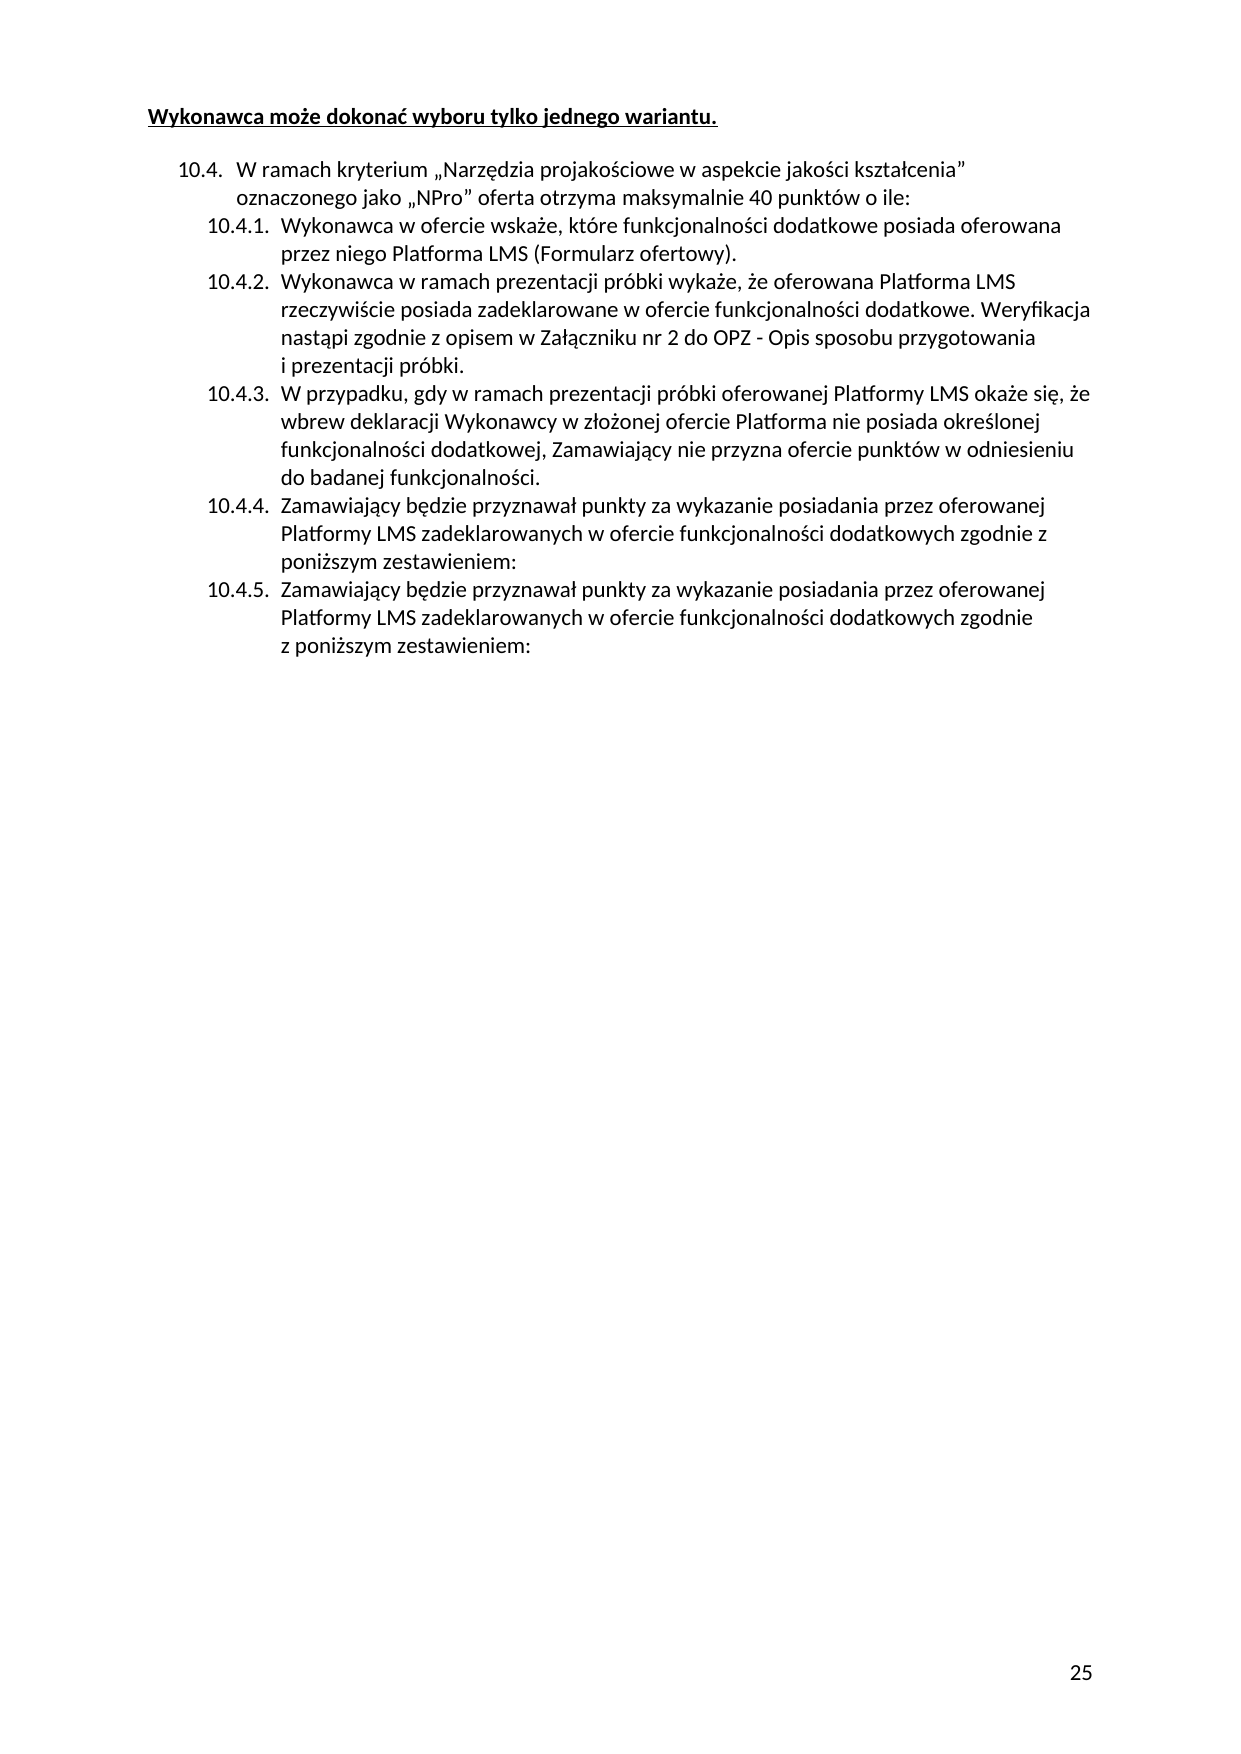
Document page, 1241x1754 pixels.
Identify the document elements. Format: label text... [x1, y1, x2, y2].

list W przypadku, gdy w ramach prezentacji próbki oferowanej Platformy LMS okaże się, że wbrew deklaracji Wykonawcy w złożonej ofercie Platforma nie posiada określonej funkcjonalności dodatkowej, Zamawiający nie przyzna ofercie punktów w odniesieniu do badanej funkcjonalności. [207, 379, 1093, 491]
list W ramach kryterium „Narzędzia projakościowe w aspekcie jakości kształcenia” oznaczonego jako „NPro” oferta otrzyma maksymalnie 40 punktów o ile: [177, 155, 1093, 211]
list Wykonawca w ramach prezentacji próbki wykaże, że oferowana Platforma LMS rzeczywiście posiada zadeklarowane w ofercie funkcjonalności dodatkowe. Weryfikacja nastąpi zgodnie z opisem w Załączniku nr 2 do OPZ - Opis sposobu przygotowania i prezentacji próbki. [207, 267, 1093, 379]
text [148, 102, 1093, 130]
list Wykonawca w ofercie wskaże, które funkcjonalności dodatkowe posiada oferowana przez niego Platforma LMS (Formularz ofertowy). [207, 211, 1093, 267]
list Zamawiający będzie przyznawał punkty za wykazanie posiadania przez oferowanej Platformy LMS zadeklarowanych w ofercie funkcjonalności dodatkowych zgodnie z poniższym zestawieniem: [207, 491, 1093, 576]
list Zamawiający będzie przyznawał punkty za wykazanie posiadania przez oferowanej Platformy LMS zadeklarowanych w ofercie funkcjonalności dodatkowych zgodnie z poniższym zestawieniem: [207, 576, 1093, 659]
